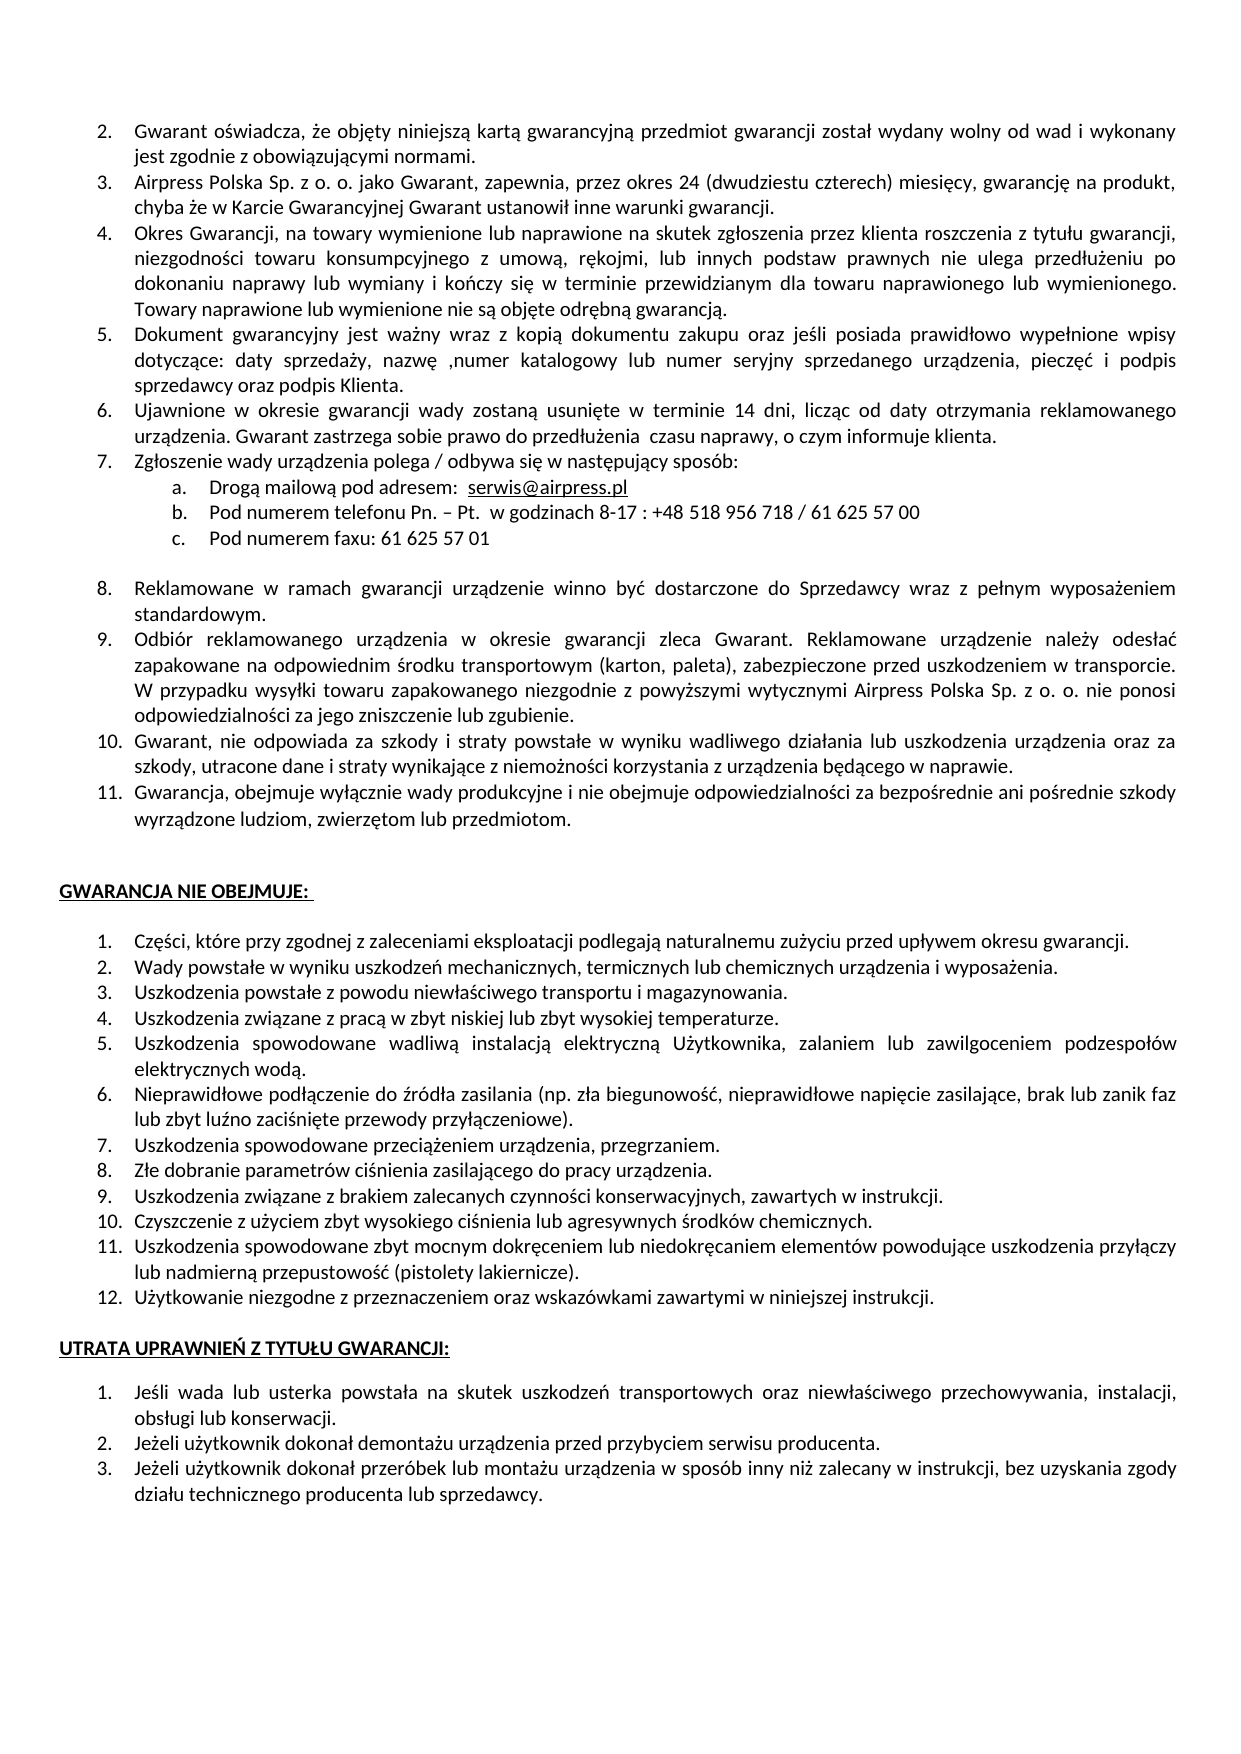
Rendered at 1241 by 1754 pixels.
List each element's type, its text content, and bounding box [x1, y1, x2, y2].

text GWARANCJA NIE OBEJMUJE: [59, 878, 1178, 903]
list Pod numerem faxu: 61 625 57 01 [172, 525, 1178, 550]
list Wady powstałe w wyniku uszkodzeń mechanicznych, termicznych lub chemicznych urządzenia i wyposażenia. [97, 954, 1178, 979]
list Jeżeli użytkownik dokonał przeróbek lub montażu urządzenia w sposób inny niż zalecany w instrukcji, bez uzyskania zgody działu technicznego producenta lub sprzedawcy. [97, 1456, 1178, 1506]
list Nieprawidłowe podłączenie do źródła zasilania (np. zła biegunowość, nieprawidłowe napięcie zasilające, brak lub zanik faz lub zbyt luźno zaciśnięte przewody przyłączeniowe). [97, 1081, 1178, 1132]
list Użytkowanie niezgodne z przeznaczeniem oraz wskazówkami zawartymi w niniejszej instrukcji. [97, 1284, 1178, 1310]
list Jeżeli użytkownik dokonał demontażu urządzenia przed przybyciem serwisu producenta. [97, 1430, 1178, 1456]
list Uszkodzenia spowodowane przeciążeniem urządzenia, przegrzaniem. [97, 1132, 1178, 1157]
list Odbiór reklamowanego urządzenia w okresie gwarancji zleca Gwarant. Reklamowane urządzenie należy odesłać zapakowane na odpowiednim środku transportowym (karton, paleta), zabezpieczone przed uszkodzeniem w transporcie. W przypadku wysyłki towaru zapakowanego niezgodnie z powyższymi wytycznymi Airpress Polska Sp. z o. o. nie ponosi odpowiedzialności za jego zniszczenie lub zgubienie. [97, 626, 1178, 728]
list Drogą mailową pod adresem: serwis@airpress.pl [172, 474, 1178, 499]
list Airpress Polska Sp. z o. o. jako Gwarant, zapewnia, przez okres 24 (dwudziestu czterech) miesięcy, gwarancję na produkt, chyba że w Karcie Gwarancyjnej Gwarant ustanowił inne warunki gwarancji. [97, 169, 1178, 220]
list Okres Gwarancji, na towary wymienione lub naprawione na skutek zgłoszenia przez klienta roszczenia z tytułu gwarancji, niezgodności towaru konsumpcyjnego z umową, rękojmi, lub innych podstaw prawnych nie ulega przedłużeniu po dokonaniu naprawy lub wymiany i kończy się w terminie przewidzianym dla towaru naprawionego lub wymienionego. Towary naprawione lub wymienione nie są objęte odrębną gwarancją. [97, 220, 1178, 321]
list Reklamowane w ramach gwarancji urządzenie winno być dostarczone do Sprzedawcy wraz z pełnym wyposażeniem standardowym. [97, 576, 1178, 626]
list Ujawnione w okresie gwarancji wady zostaną usunięte w terminie 14 dni, licząc od daty otrzymania reklamowanego urządzenia. Gwarant zastrzega sobie prawo do przedłużenia czasu naprawy, o czym informuje klienta. [97, 398, 1178, 448]
list Uszkodzenia spowodowane zbyt mocnym dokręceniem lub niedokręcaniem elementów powodujące uszkodzenia przyłączy lub nadmierną przepustowość (pistolety lakiernicze). [97, 1234, 1178, 1284]
list Zgłoszenie wady urządzenia polega / odbywa się w następujący sposób: [97, 448, 1178, 474]
list Gwarant oświadcza, że objęty niniejszą kartą gwarancyjną przedmiot gwarancji został wydany wolny od wad i wykonany jest zgodnie z obowiązującymi normami. [97, 118, 1178, 169]
list Gwarancja, obejmuje wyłącznie wady produkcyjne i nie obejmuje odpowiedzialności za bezpośrednie ani pośrednie szkody wyrządzone ludziom, zwierzętom lub przedmiotom. [97, 779, 1178, 832]
list Uszkodzenia spowodowane wadliwą instalacją elektryczną Użytkownika, zalaniem lub zawilgoceniem podzespołów elektrycznych wodą. [97, 1030, 1178, 1081]
list Złe dobranie parametrów ciśnienia zasilającego do pracy urządzenia. [97, 1157, 1178, 1183]
list Pod numerem telefonu Pn. – Pt. w godzinach 8-17 : +48 518 956 718 / 61 625 57 00 [172, 499, 1178, 525]
list Części, które przy zgodnej z zaleceniami eksploatacji podlegają naturalnemu zużyciu przed upływem okresu gwarancji. [97, 929, 1178, 954]
list Uszkodzenia związane z pracą w zbyt niskiej lub zbyt wysokiej temperaturze. [97, 1005, 1178, 1030]
list Gwarant, nie odpowiada za szkody i straty powstałe w wyniku wadliwego działania lub uszkodzenia urządzenia oraz za szkody, utracone dane i straty wynikające z niemożności korzystania z urządzenia będącego w naprawie. [97, 728, 1178, 779]
list Uszkodzenia związane z brakiem zalecanych czynności konserwacyjnych, zawartych w instrukcji. [97, 1183, 1178, 1208]
list Uszkodzenia powstałe z powodu niewłaściwego transportu i magazynowania. [97, 979, 1178, 1005]
list Dokument gwarancyjny jest ważny wraz z kopią dokumentu zakupu oraz jeśli posiada prawidłowo wypełnione wpisy dotyczące: daty sprzedaży, nazwę ,numer katalogowy lub numer seryjny sprzedanego urządzenia, pieczęć i podpis sprzedawcy oraz podpis Klienta. [97, 321, 1178, 398]
list Jeśli wada lub usterka powstała na skutek uszkodzeń transportowych oraz niewłaściwego przechowywania, instalacji, obsługi lub konserwacji. [97, 1379, 1178, 1430]
text UTRATA UPRAWNIEŃ Z TYTUŁU GWARANCJI: [59, 1335, 1178, 1361]
list Czyszczenie z użyciem zbyt wysokiego ciśnienia lub agresywnych środków chemicznych. [97, 1208, 1178, 1234]
